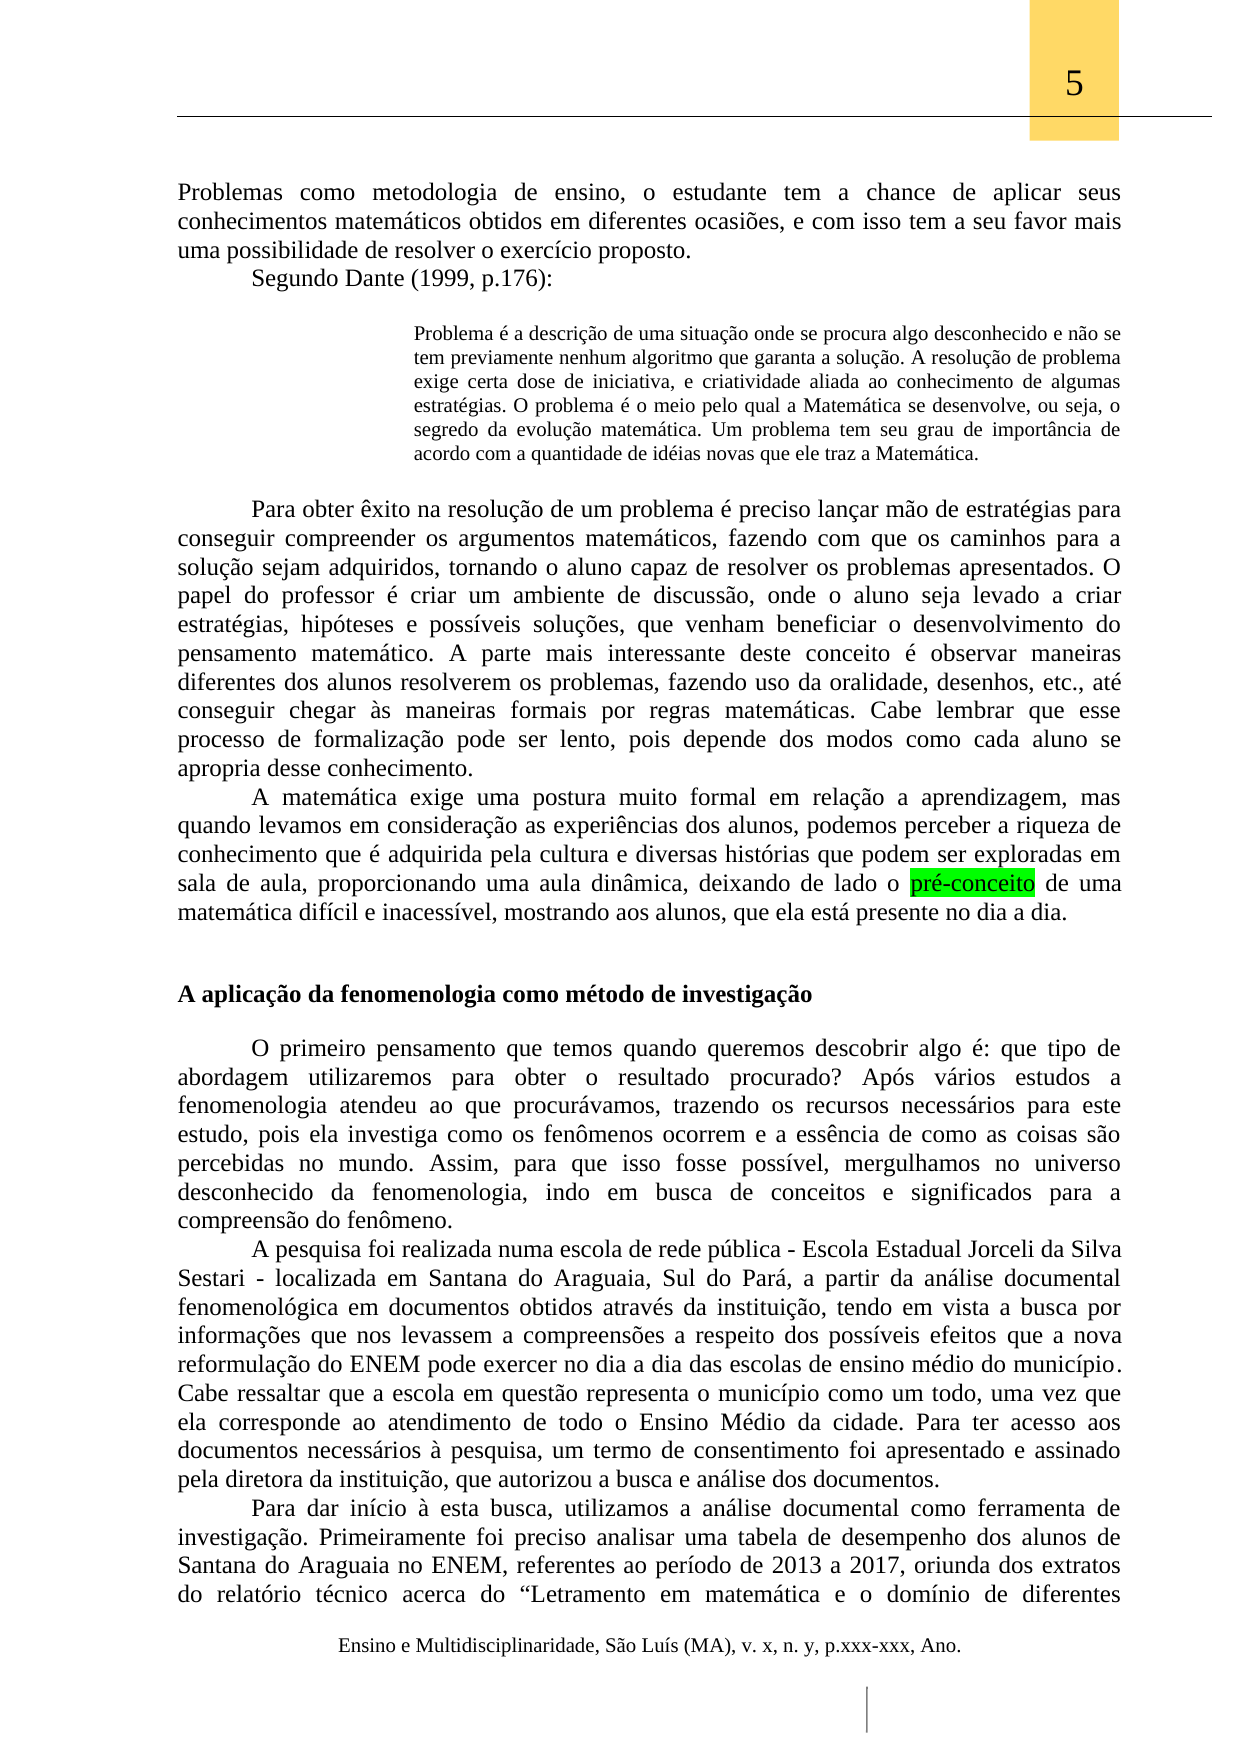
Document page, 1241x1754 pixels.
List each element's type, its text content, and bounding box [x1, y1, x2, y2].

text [177, 177, 1122, 263]
text Problema é a descrição de uma situação onde se procura algo desconhecido e não se tem previamente nenhum algoritmo que garanta a solução. A resolução de problema exige certa dose de iniciativa, e criatividade aliada ao conhecimento de algumas estratégias. O problema é o meio pelo qual a Matemática se desenvolve, ou seja, o segredo da evolução matemática. Um problema tem seu grau de importância de acordo com a quantidade de idéias novas que ele traz a Matemática. [413, 321, 1122, 465]
text Segundo Dante (1999, p.176): [177, 263, 1122, 292]
text A pesquisa foi realizada numa escola de rede pública - Escola Estadual Jorceli da Silva Sestari - localizada em Santana do Araguaia, Sul do Pará, a partir da análise documental fenomenológica em documentos obtidos através da instituição, tendo em vista a busca por informações que nos levassem a compreensões a respeito dos possíveis efeitos que a nova reformulação do ENEM pode exercer no dia a dia das escolas de ensino médio do município. Cabe ressaltar que a escola em questão representa o município como um todo, uma vez que ela corresponde ao atendimento de todo o Ensino Médio da cidade. Para ter acesso aos documentos necessários à pesquisa, um termo de consentimento foi apresentado e assinado pela diretora da instituição, que autorizou a busca e análise dos documentos. [177, 1234, 1122, 1493]
text Para obter êxito na resolução de um problema é preciso lançar mão de estratégias para conseguir compreender os argumentos matemáticos, fazendo com que os caminhos para a solução sejam adquiridos, tornando o aluno capaz de resolver os problemas apresentados. O papel do professor é criar um ambiente de discussão, onde o aluno seja levado a criar estratégias, hipóteses e possíveis soluções, que venham beneficiar o desenvolvimento do pensamento matemático. A parte mais interessante deste conceito é observar maneiras diferentes dos alunos resolverem os problemas, fazendo uso da oralidade, desenhos, etc., até conseguir chegar às maneiras formais por regras matemáticas. Cabe lembrar que esse processo de formalização pode ser lento, pois depende dos modos como cada aluno se apropria desse conhecimento. [177, 494, 1122, 782]
text O primeiro pensamento que temos quando queremos descobrir algo é: que tipo de abordagem utilizaremos para obter o resultado procurado? Após vários estudos a fenomenologia atendeu ao que procurávamos, trazendo os recursos necessários para este estudo, pois ela investiga como os fenômenos ocorrem e a essência de como as coisas são percebidas no mundo. Assim, para que isso fosse possível, mergulhamos no universo desconhecido da fenomenologia, indo em busca de conceitos e significados para a compreensão do fenômeno. [177, 1033, 1122, 1234]
text A aplicação da fenomenologia como método de investigação [177, 979, 1122, 1008]
text A matemática exige uma postura muito formal em relação a aprendizagem, mas quando levamos em consideração as experiências dos alunos, podemos perceber a riqueza de conhecimento que é adquirida pela cultura e diversas histórias que podem ser exploradas em sala de aula, proporcionando uma aula dinâmica, deixando de lado o pré-conceito de uma matemática difícil e inacessível, mostrando aos alunos, que ela está presente no dia a dia. [177, 782, 1122, 925]
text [177, 1493, 1122, 1608]
